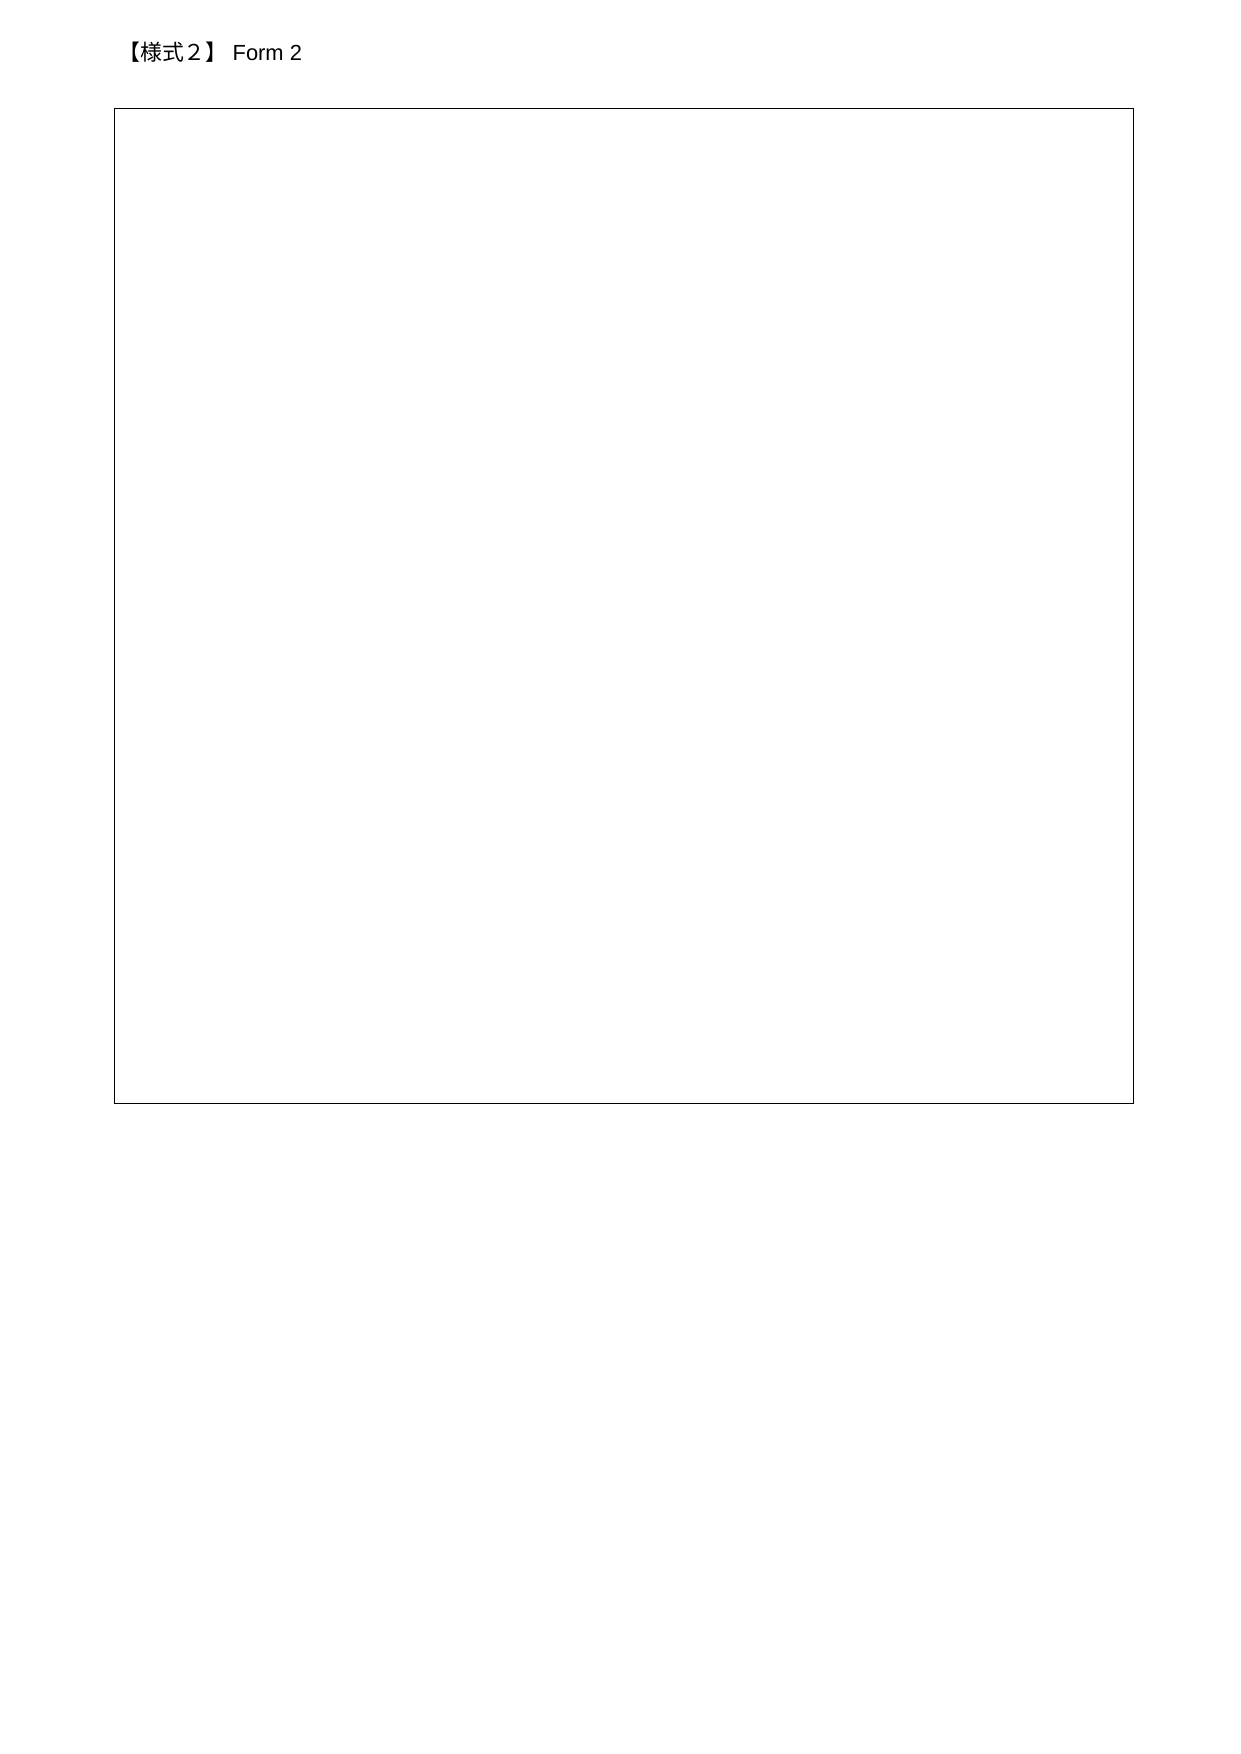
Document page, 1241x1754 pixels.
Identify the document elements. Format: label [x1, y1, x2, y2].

table_cell [115, 109, 1133, 1103]
